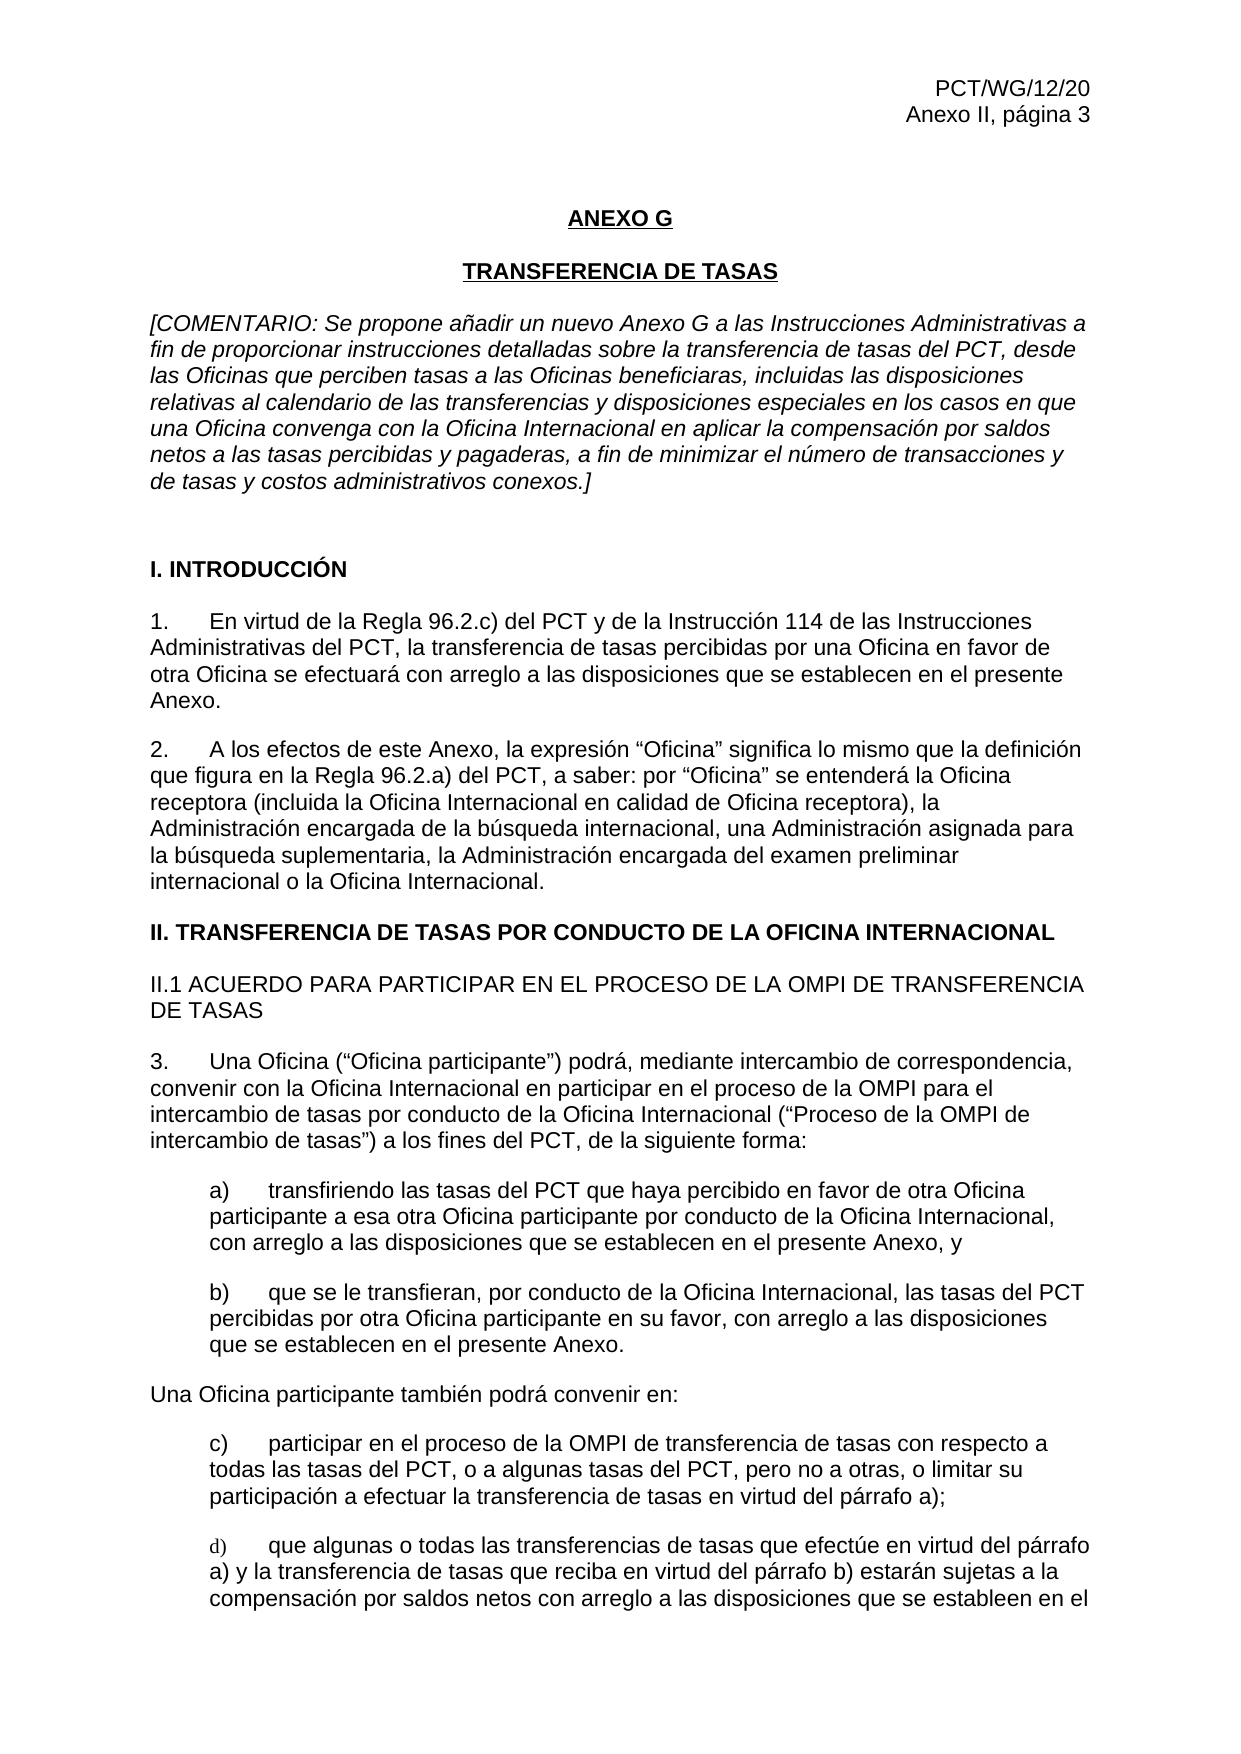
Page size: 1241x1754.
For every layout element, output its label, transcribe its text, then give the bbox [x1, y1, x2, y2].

list Una Oficina (“Oficina participante”) podrá, mediante intercambio de correspondencia, convenir con la Oficina Internacional en participar en el proceso de la OMPI para el intercambio de tasas por conducto de la Oficina Internacional (“Proceso de la OMPI de intercambio de tasas”) a los fines del PCT, de la siguiente forma: [150, 1048, 1090, 1154]
subtitle II. TRANSFERENCIA DE TASAS POR CONDUCTO DE LA OFICINA INTERNACIONAL [150, 919, 1090, 946]
subtitle I. INTRODUCCIÓN [150, 556, 1090, 583]
subtitle II.1 ACUERDO PARA PARTICIPAR EN EL PROCESO DE LA OMPI DE TRANSFERENCIA DE TASAS [150, 971, 1090, 1023]
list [209, 1532, 1090, 1611]
text [COMENTARIO: Se propone añadir un nuevo Anexo G a las Instrucciones Administrativas a fin de proporcionar instrucciones detalladas sobre la transferencia de tasas del PCT, desde las Oficinas que perciben tasas a las Oficinas beneficiaras, incluidas las disposiciones relativas al calendario de las transferencias y disposiciones especiales en los casos en que una Oficina convenga con la Oficina Internacional en aplicar la compensación por saldos netos a las tasas percibidas y pagaderas, a fin de minimizar el número de transacciones y de tasas y costos administrativos conexos.] [150, 309, 1090, 494]
list A los efectos de este Anexo, la expresión “Oficina” significa lo mismo que la definición que figura en la Regla 96.2.a) del PCT, a saber: por “Oficina” se entenderá la Oficina receptora (incluida la Oficina Internacional en calidad de Oficina receptora), la Administración encargada de la búsqueda internacional, una Administración asignada para la búsqueda suplementaria, la Administración encargada del examen preliminar internacional o la Oficina Internacional. [150, 736, 1090, 894]
list transfiriendo las tasas del PCT que haya percibido en favor de otra Oficina participante a esa otra Oficina participante por conducto de la Oficina Internacional, con arreglo a las disposiciones que se establecen en el presente Anexo, y [209, 1177, 1090, 1256]
list que se le transfieran, por conducto de la Oficina Internacional, las tasas del PCT percibidas por otra Oficina participante en su favor, con arreglo a las disposiciones que se establecen en el presente Anexo. [209, 1279, 1090, 1358]
subtitle Anexo G Transferencia de tasas [150, 205, 1090, 284]
list Una Oficina participante también podrá convenir en: [150, 1381, 1090, 1407]
list En virtud de la Regla 96.2.c) del PCT y de la Instrucción 114 de las Instrucciones Administrativas del PCT, la transferencia de tasas percibidas por una Oficina en favor de otra Oficina se efectuará con arreglo a las disposiciones que se establecen en el presente Anexo. [150, 608, 1090, 713]
list participar en el proceso de la OMPI de transferencia de tasas con respecto a todas las tasas del PCT, o a algunas tasas del PCT, pero no a otras, o limitar su participación a efectuar la transferencia de tasas en virtud del párrafo a); [209, 1430, 1090, 1509]
